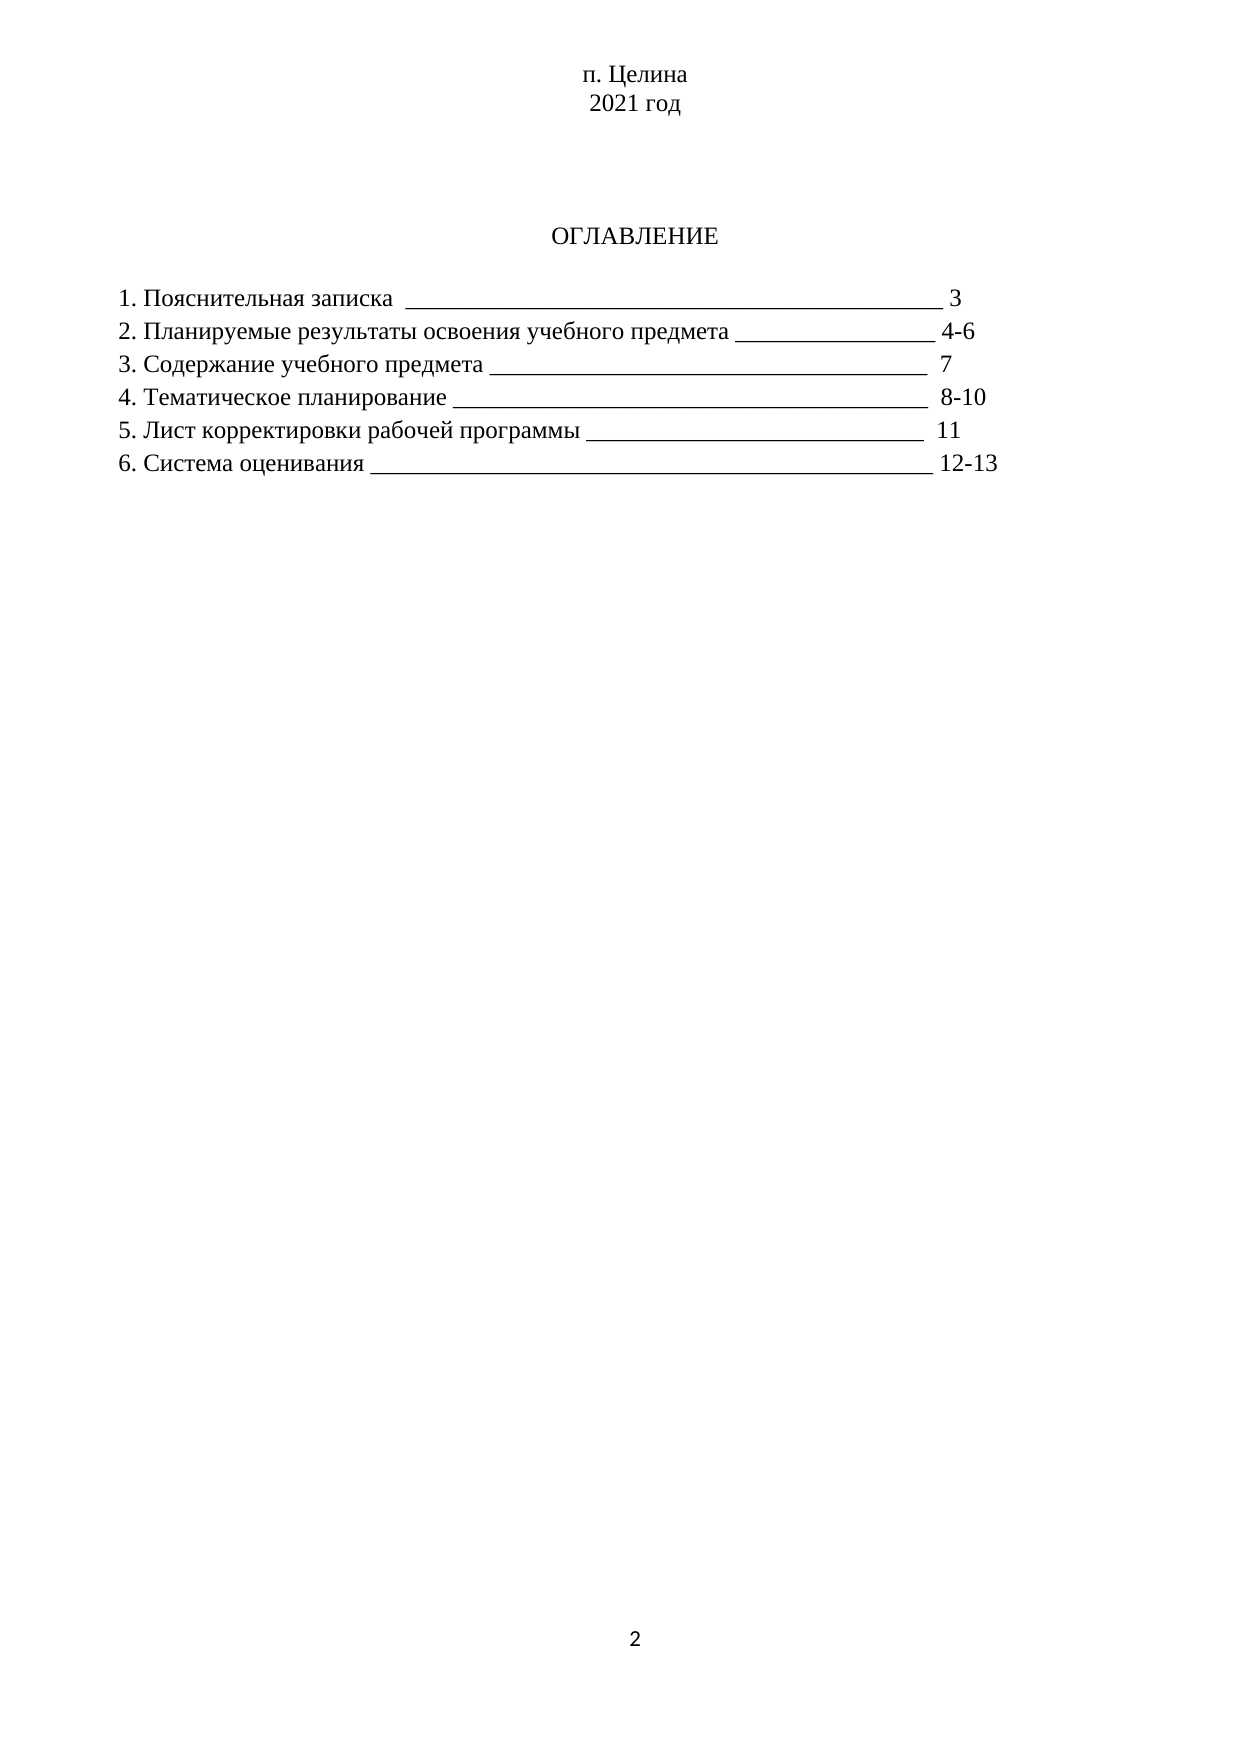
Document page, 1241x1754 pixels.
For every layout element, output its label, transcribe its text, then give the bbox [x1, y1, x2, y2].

text 2021 год [118, 88, 1152, 117]
text 2. Планируемые результаты освоения учебного предмета ________________ 4-6 [118, 316, 1152, 344]
text 6. Система оценивания _____________________________________________ 12-13 [118, 448, 1152, 477]
text 4. Тематическое планирование ______________________________________ 8-10 [118, 382, 1152, 411]
text 3. Содержание учебного предмета ___________________________________ 7 [118, 349, 1152, 377]
text 1. Пояснительная записка ___________________________________________ 3 [118, 283, 1152, 311]
text 5. Лист корректировки рабочей программы ___________________________ 11 [118, 415, 1152, 443]
text ОГЛАВЛЕНИЕ [118, 221, 1152, 250]
text п. Целина [118, 59, 1152, 88]
